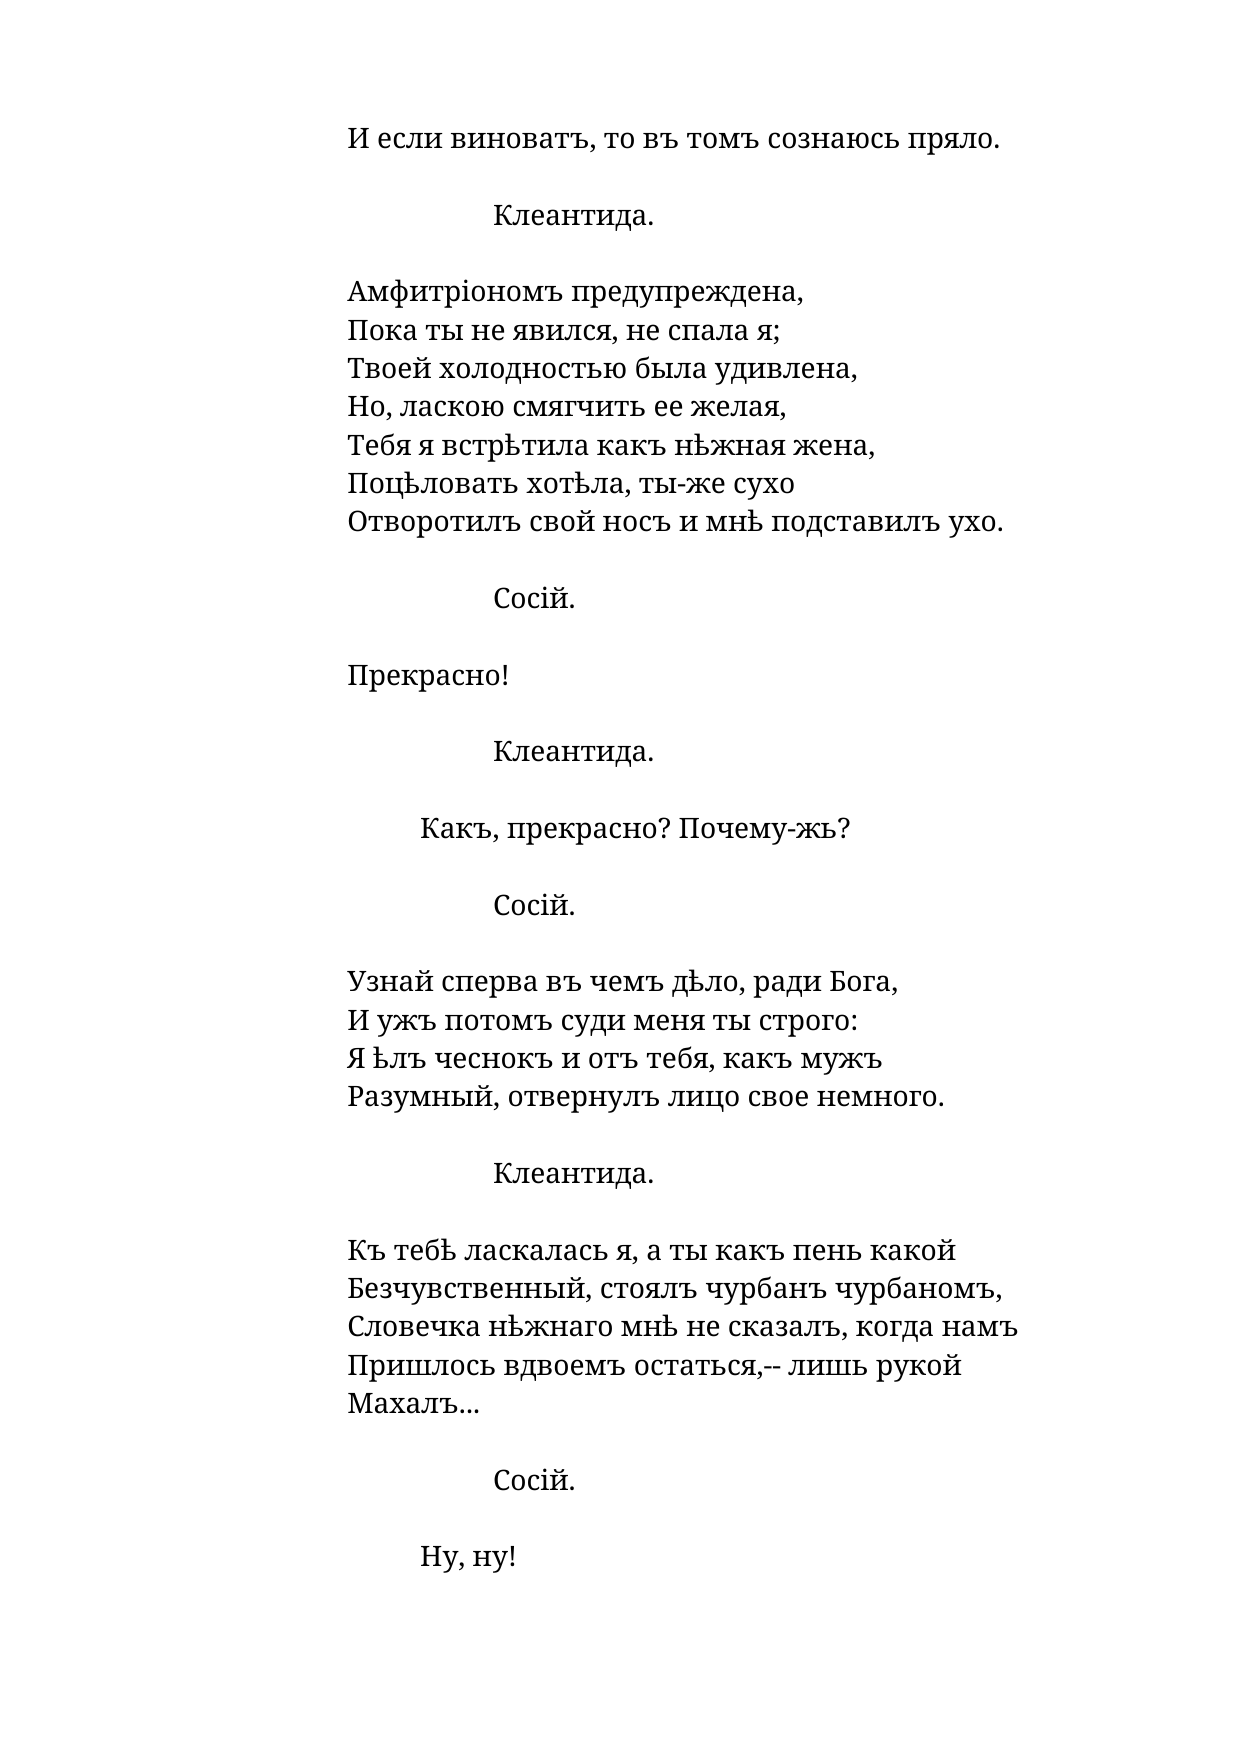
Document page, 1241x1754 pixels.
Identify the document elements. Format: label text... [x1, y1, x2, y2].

text Пока ты не явился, не спала я; [252, 310, 1152, 348]
text Но, ласкою смягчить ее желая, [252, 386, 1152, 425]
text Сосій. [252, 1460, 1152, 1498]
text Махалъ... [252, 1383, 1152, 1421]
text Какъ, прекрасно? Почему-жь? [252, 808, 1152, 846]
text Клеантида. [252, 195, 1152, 233]
text Словечка нѣжнаго мнѣ не сказалъ, когда намъ [252, 1306, 1152, 1345]
text Поцѣловать хотѣла, ты-же сухо [252, 463, 1152, 501]
text Разумный, отвернулъ лицо свое немного. [252, 1076, 1152, 1115]
text Тебя я встрѣтила какъ нѣжная жена, [252, 425, 1152, 463]
text Клеантида. [252, 1153, 1152, 1191]
text И ужъ потомъ суди меня ты строго: [252, 1000, 1152, 1038]
text Твоей холодностью была удивлена, [252, 348, 1152, 386]
text И если виноватъ, то въ томъ сознаюсь пряло. [252, 118, 1152, 156]
text Сосій. [252, 578, 1152, 616]
text Отворотилъ свой носъ и мнѣ подставилъ ухо. [252, 501, 1152, 540]
text Амфитріономъ предупреждена, [252, 271, 1152, 310]
text Узнай сперва въ чемъ дѣло, ради Бога, [252, 961, 1152, 1000]
text Къ тебѣ ласкалась я, а ты какъ пень какой [252, 1230, 1152, 1268]
text Сосій. [252, 885, 1152, 923]
text Безчувственный, стоялъ чурбанъ чурбаномъ, [252, 1268, 1152, 1306]
text Прекрасно! [252, 655, 1152, 693]
text Я ѣлъ чеснокъ и отъ тебя, какъ мужъ [252, 1038, 1152, 1076]
text Ну, ну! [252, 1536, 1152, 1575]
text Пришлось вдвоемъ остаться,-- лишь рукой [252, 1345, 1152, 1383]
text Клеантида. [252, 731, 1152, 770]
